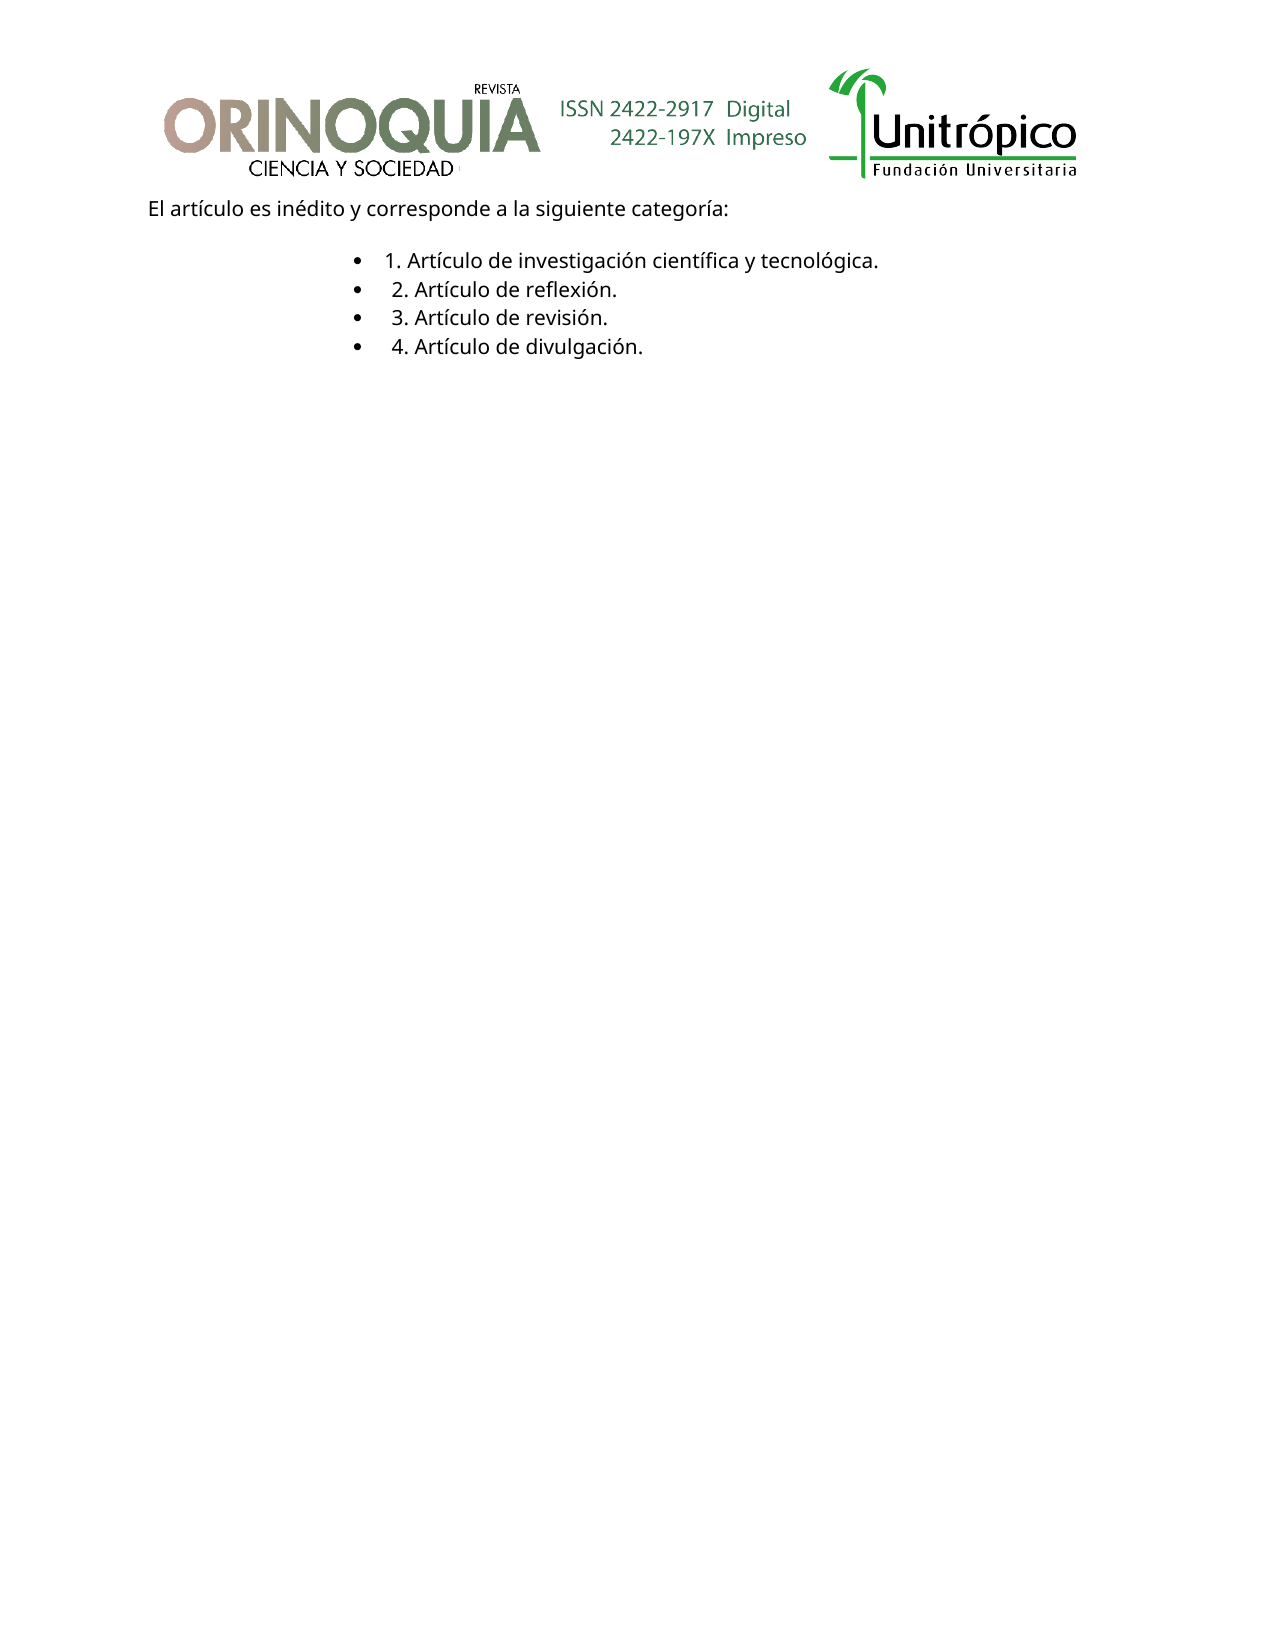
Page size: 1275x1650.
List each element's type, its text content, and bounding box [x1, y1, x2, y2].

list 4. Artículo de divulgación. [354, 332, 1098, 360]
list 2. Artículo de reflexión. [354, 275, 1098, 303]
text El artículo es inédito y corresponde a la siguiente categoría: [148, 194, 1098, 222]
list 3. Artículo de revisión. [354, 303, 1098, 332]
text 1. Artículo de investigación científica y tecnológica. [354, 247, 1098, 275]
picture [147, 58, 1095, 196]
